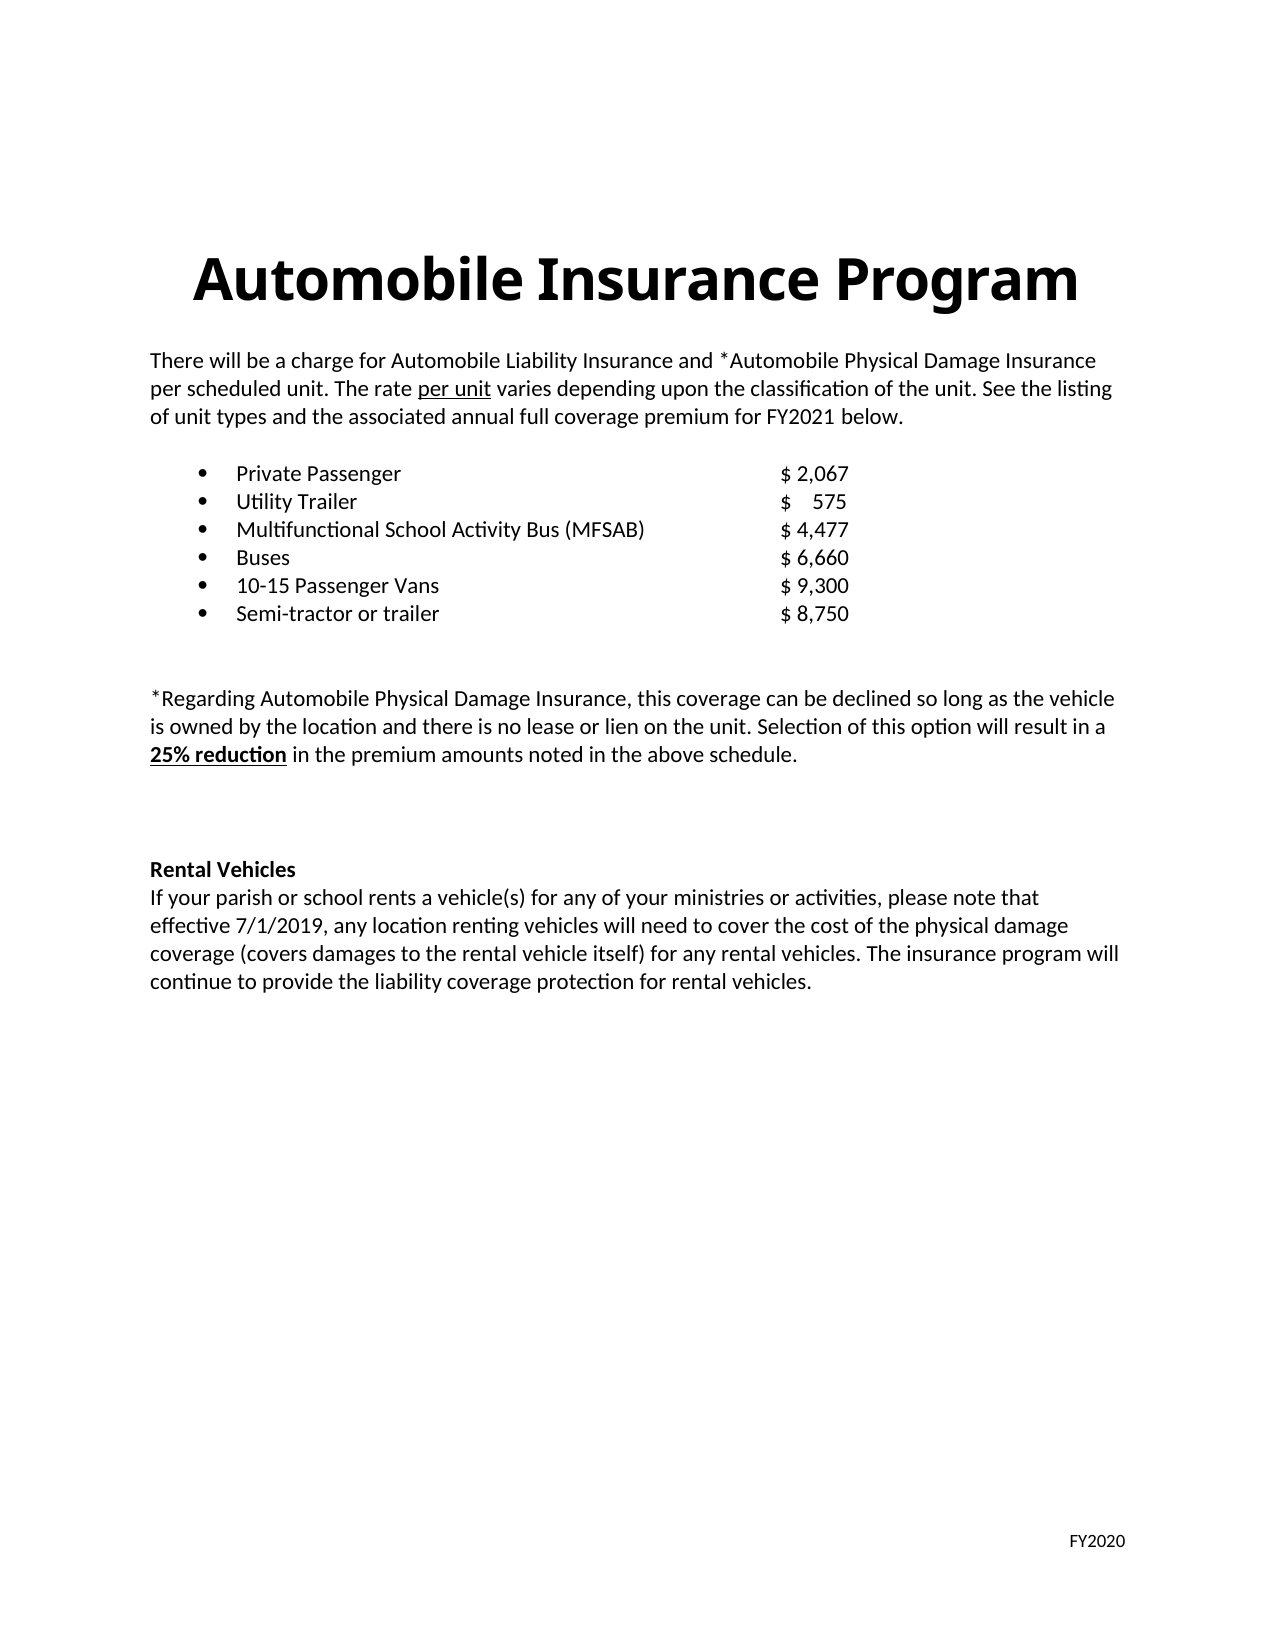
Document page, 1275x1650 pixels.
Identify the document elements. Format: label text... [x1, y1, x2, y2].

table_cell $ 6,660 [769, 543, 1124, 571]
table_cell Multifunctional School Activity Bus (MFSAB) [150, 515, 769, 543]
table_cell Semi-tractor or trailer [150, 599, 769, 627]
title Automobile Insurance Program [150, 238, 1125, 318]
table_cell $ 8,750 [769, 599, 1124, 627]
text Rental Vehicles [150, 855, 1125, 883]
table_cell $ 9,300 [769, 571, 1124, 599]
table_header $ 2,067 [769, 459, 1124, 487]
text There will be a charge for Automobile Liability Insurance and *Automobile Physical Damage Insurance per scheduled unit. The rate per unit varies depending upon the classification of the unit. See the listing of unit types and the associated annual full coverage premium for FY2021 below. [150, 346, 1125, 430]
table_cell 10-15 Passenger Vans [150, 571, 769, 599]
table_header Private Passenger [150, 459, 769, 487]
table_cell Buses [150, 543, 769, 571]
text If your parish or school rents a vehicle(s) for any of your ministries or activities, please note that effective 7/1/2019, any location renting vehicles will need to cover the cost of the physical damage coverage (covers damages to the rental vehicle itself) for any rental vehicles. The insurance program will continue to provide the liability coverage protection for rental vehicles. [150, 883, 1125, 995]
table_cell $ 4,477 [769, 515, 1124, 543]
table_cell $ 575 [769, 487, 1124, 515]
table_cell Utility Trailer [150, 487, 769, 515]
text *Regarding Automobile Physical Damage Insurance, this coverage can be declined so long as the vehicle is owned by the location and there is no lease or lien on the unit. Selection of this option will result in a 25% reduction in the premium amounts noted in the above schedule. [150, 684, 1125, 768]
